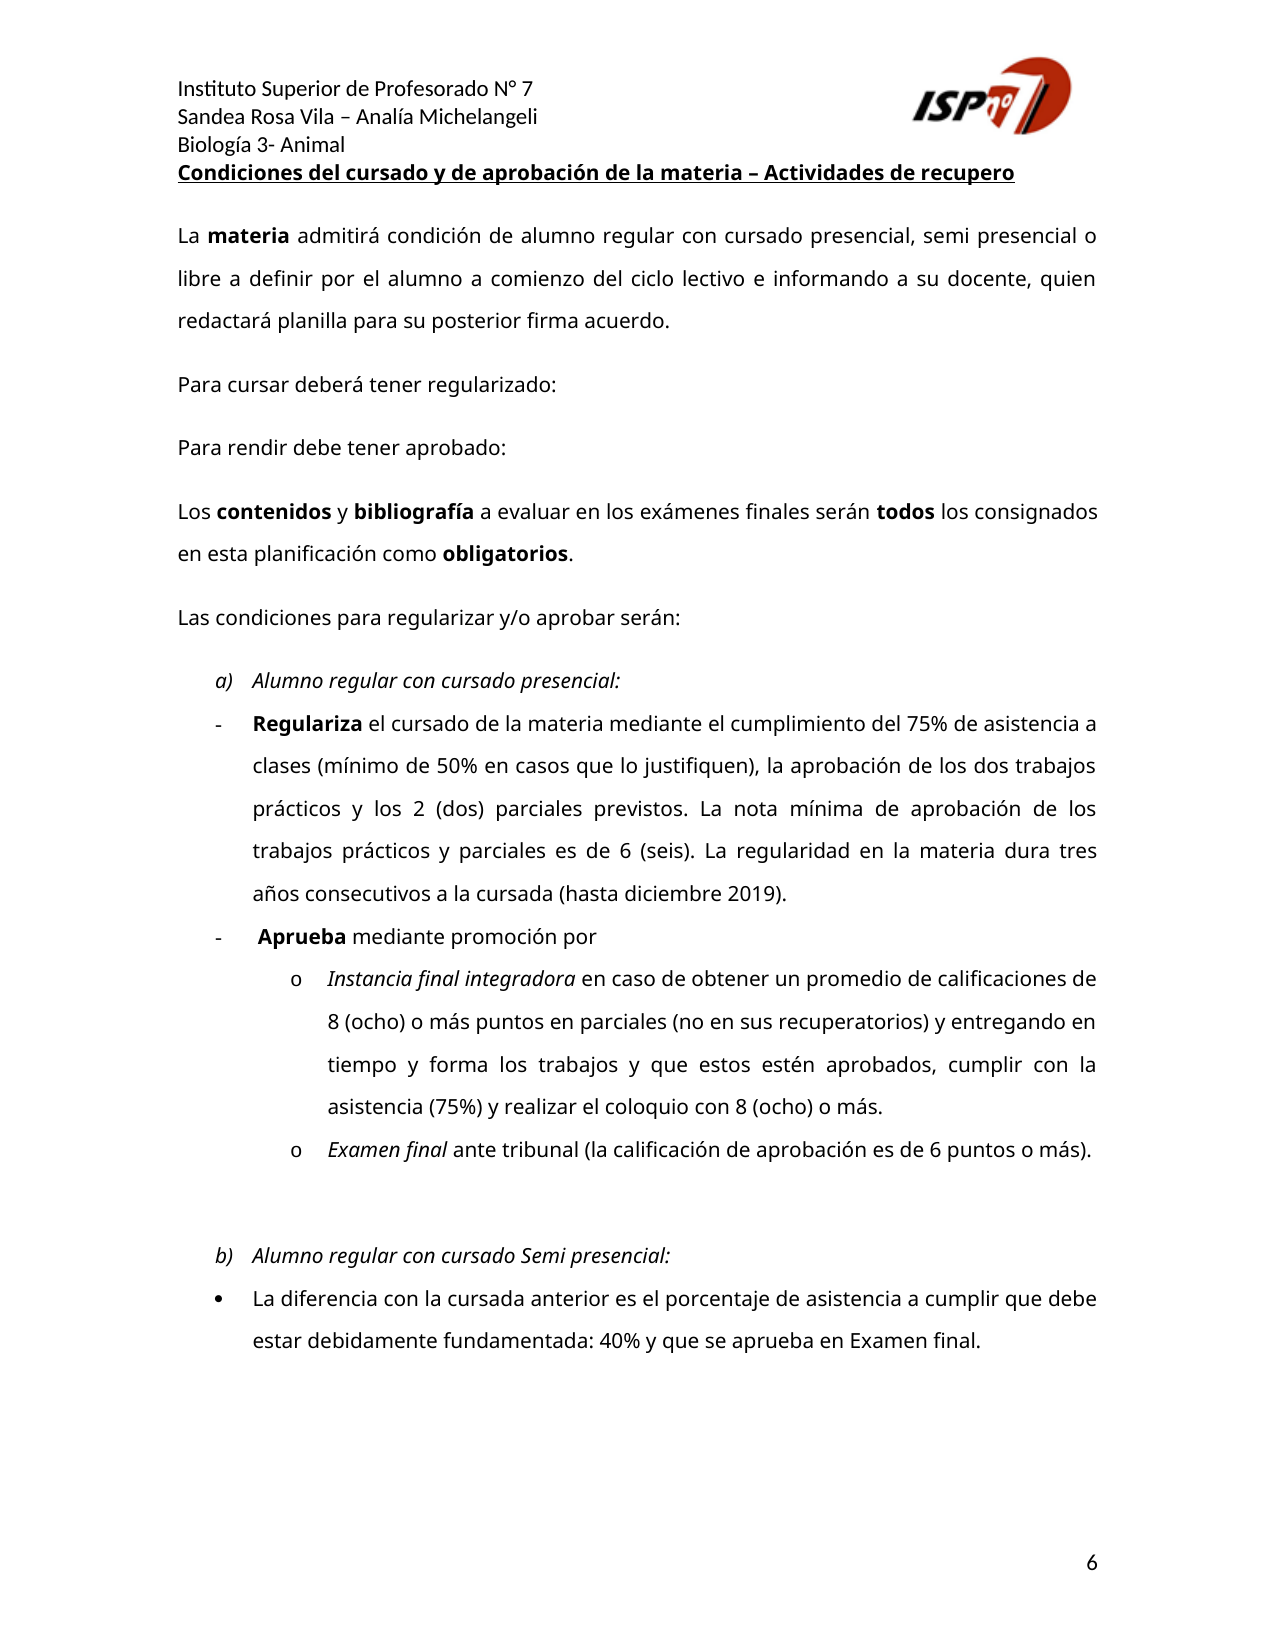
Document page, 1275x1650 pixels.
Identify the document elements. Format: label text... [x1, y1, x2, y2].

text Para cursar deberá tener regularizado: [177, 370, 1098, 398]
list Regulariza el cursado de la materia mediante el cumplimiento del 75% de asistencia a clases (mínimo de 50% en casos que lo justifiquen), la aprobación de los dos trabajos prácticos y los 2 (dos) parciales previstos. La nota mínima de aprobación de los trabajos prácticos y parciales es de 6 (seis). La regularidad en la materia dura tres años consecutivos a la cursada (hasta diciembre 2019). [215, 709, 1098, 908]
text La materia admitirá condición de alumno regular con cursado presencial, semi presencial o libre a definir por el alumno a comienzo del ciclo lectivo e informando a su docente, quien redactará planilla para su posterior firma acuerdo. [177, 221, 1098, 335]
text Las condiciones para regularizar y/o aprobar serán: [177, 603, 1098, 631]
list Alumno regular con cursado presencial: [215, 666, 1098, 695]
text Condiciones del cursado y de aprobación de la materia – Actividades de recupero [177, 158, 1098, 186]
picture [892, 48, 1091, 152]
list Instancia final integradora en caso de obtener un promedio de calificaciones de 8 (ocho) o más puntos en parciales (no en sus recuperatorios) y entregando en tiempo y forma los trabajos y que estos estén aprobados, cumplir con la asistencia (75%) y realizar el coloquio con 8 (ocho) o más. [290, 964, 1098, 1121]
list Aprueba mediante promoción por [215, 922, 1098, 950]
list Examen final ante tribunal (la calificación de aprobación es de 6 puntos o más). [290, 1135, 1098, 1163]
text Para rendir debe tener aprobado: [177, 433, 1098, 462]
list Alumno regular con cursado Semi presencial: [215, 1241, 1098, 1270]
text Los contenidos y bibliografía a evaluar en los exámenes finales serán todos los consignados en esta planificación como obligatorios. [177, 497, 1098, 568]
list La diferencia con la cursada anterior es el porcentaje de asistencia a cumplir que debe estar debidamente fundamentada: 40% y que se aprueba en Examen final. [215, 1284, 1098, 1355]
